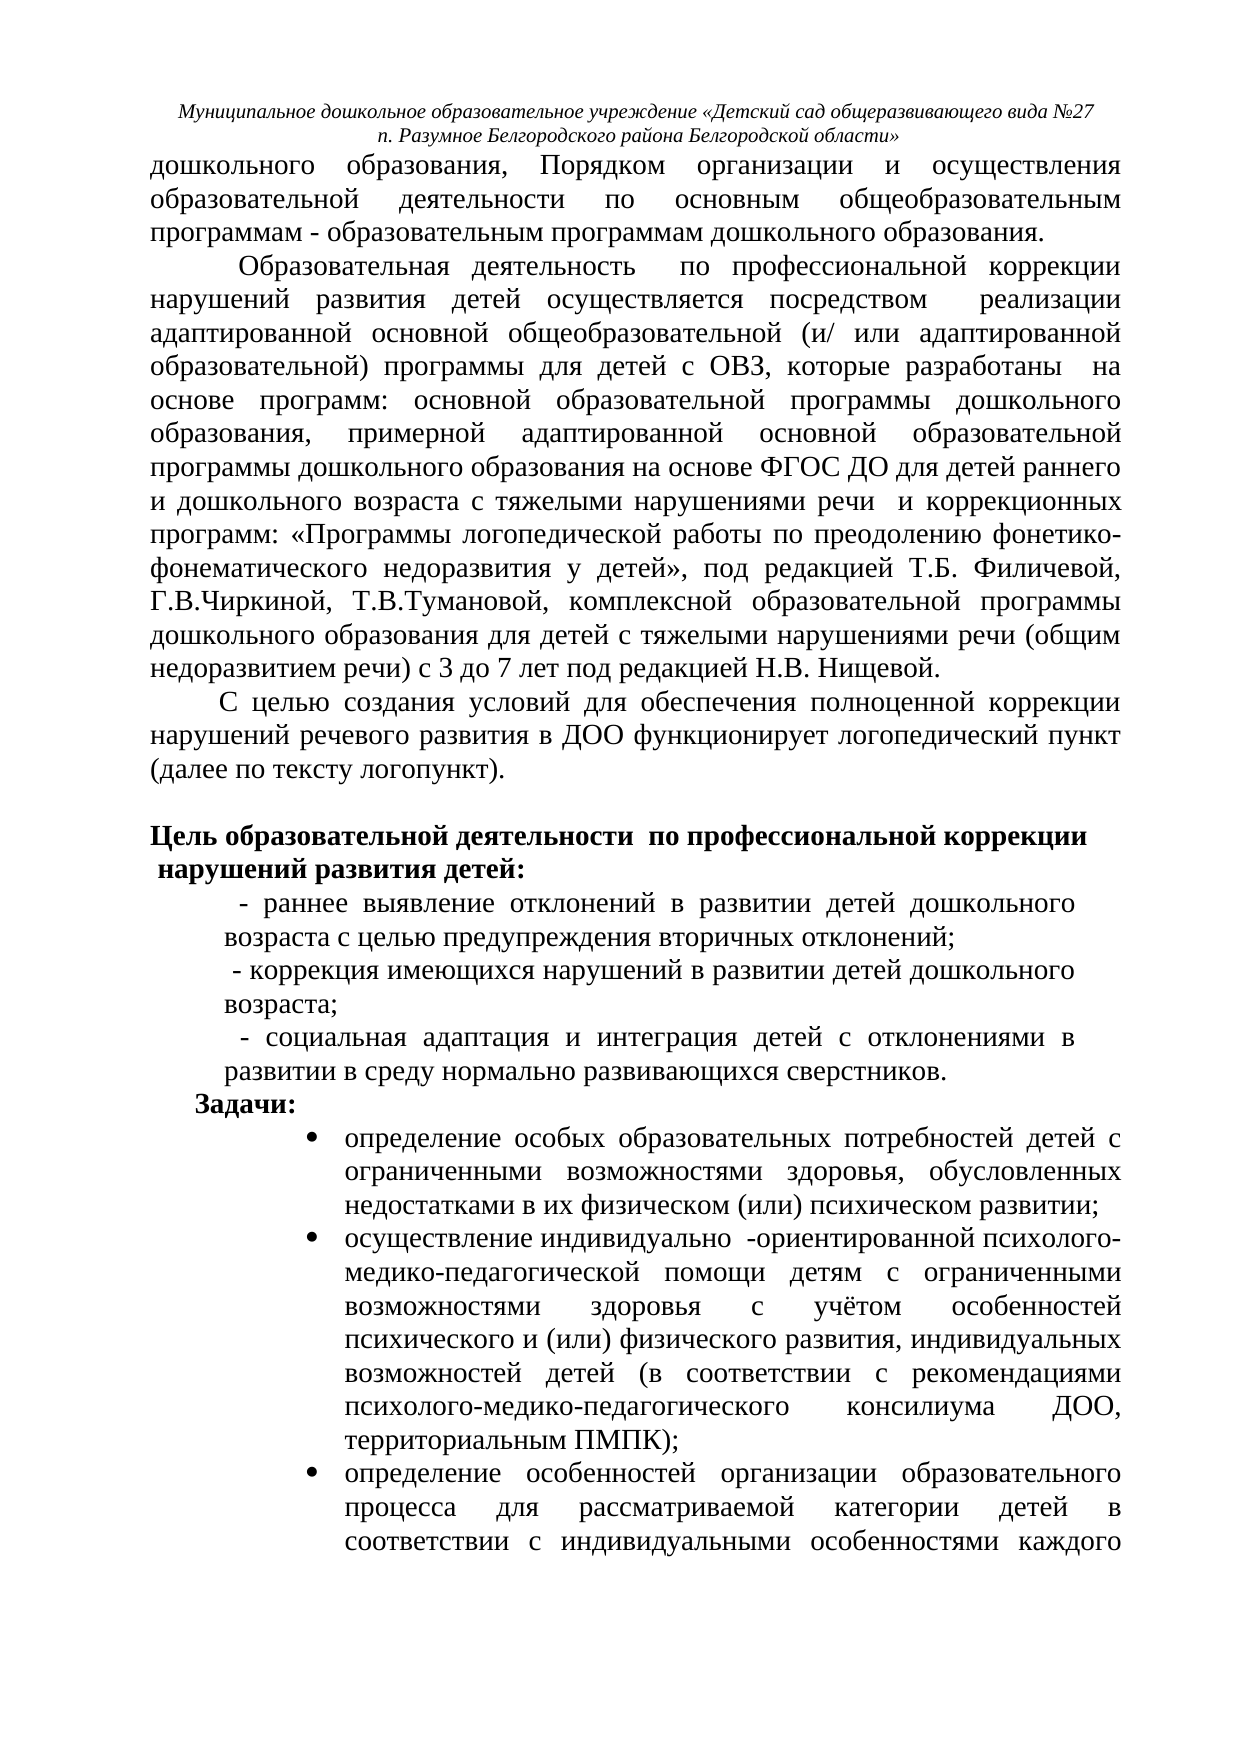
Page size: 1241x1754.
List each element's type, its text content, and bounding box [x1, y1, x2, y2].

text - раннее выявление отклонений в развитии детей дошкольного возраста с целью предупреждения вторичных отклонений; [224, 885, 1076, 952]
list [307, 1456, 1122, 1556]
list определение особых образовательных потребностей детей с ограниченными возможностями здоровья, обусловленных недостатками в их физическом (или) психическом развитии; [307, 1120, 1122, 1221]
text - коррекция имеющихся нарушений в развитии детей дошкольного возраста; [224, 952, 1076, 1019]
text Образовательная деятельность по профессиональной коррекции нарушений развития детей осуществляется посредством реализации адаптированной основной общеобразовательной (и/ или адаптированной образовательной) программы для детей с ОВЗ, которые разработаны на основе программ: основной образовательной программы дошкольного образования, примерной адаптированной основной образовательной программы дошкольного образования на основе ФГОС ДО для детей раннего и дошкольного возраста с тяжелыми нарушениями речи и коррекционных программ: «Программы логопедической работы по преодолению фонетико-фонематического недоразвития у детей», под редакцией Т.Б. Филичевой, Г.В.Чиркиной, Т.В.Тумановой, комплексной образовательной программы дошкольного образования для детей с тяжелыми нарушениями речи (общим недоразвитием речи) с 3 до 7 лет под редакцией Н.В. Нищевой. [150, 248, 1122, 684]
text - социальная адаптация и интеграция детей с отклонениями в развитии в среду нормально развивающихся сверстников. [224, 1019, 1076, 1086]
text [150, 147, 1122, 248]
text нарушений развития детей: [150, 852, 1076, 885]
text Задачи: [150, 1086, 1122, 1120]
text Цель образовательной деятельности по профессиональной коррекции [150, 818, 1122, 852]
text С целью создания условий для обеспечения полноценной коррекции нарушений речевого развития в ДОО функционирует логопедический пункт (далее по тексту логопункт). [150, 684, 1122, 784]
list осуществление индивидуально -ориентированной психолого-медико-педагогической помощи детям с ограниченными возможностями здоровья с учётом особенностей психического и (или) физического развития, индивидуальных возможностей детей (в соответствии с рекомендациями психолого-медико-педагогического консилиума ДОО, территориальным ПМПК); [307, 1221, 1122, 1456]
